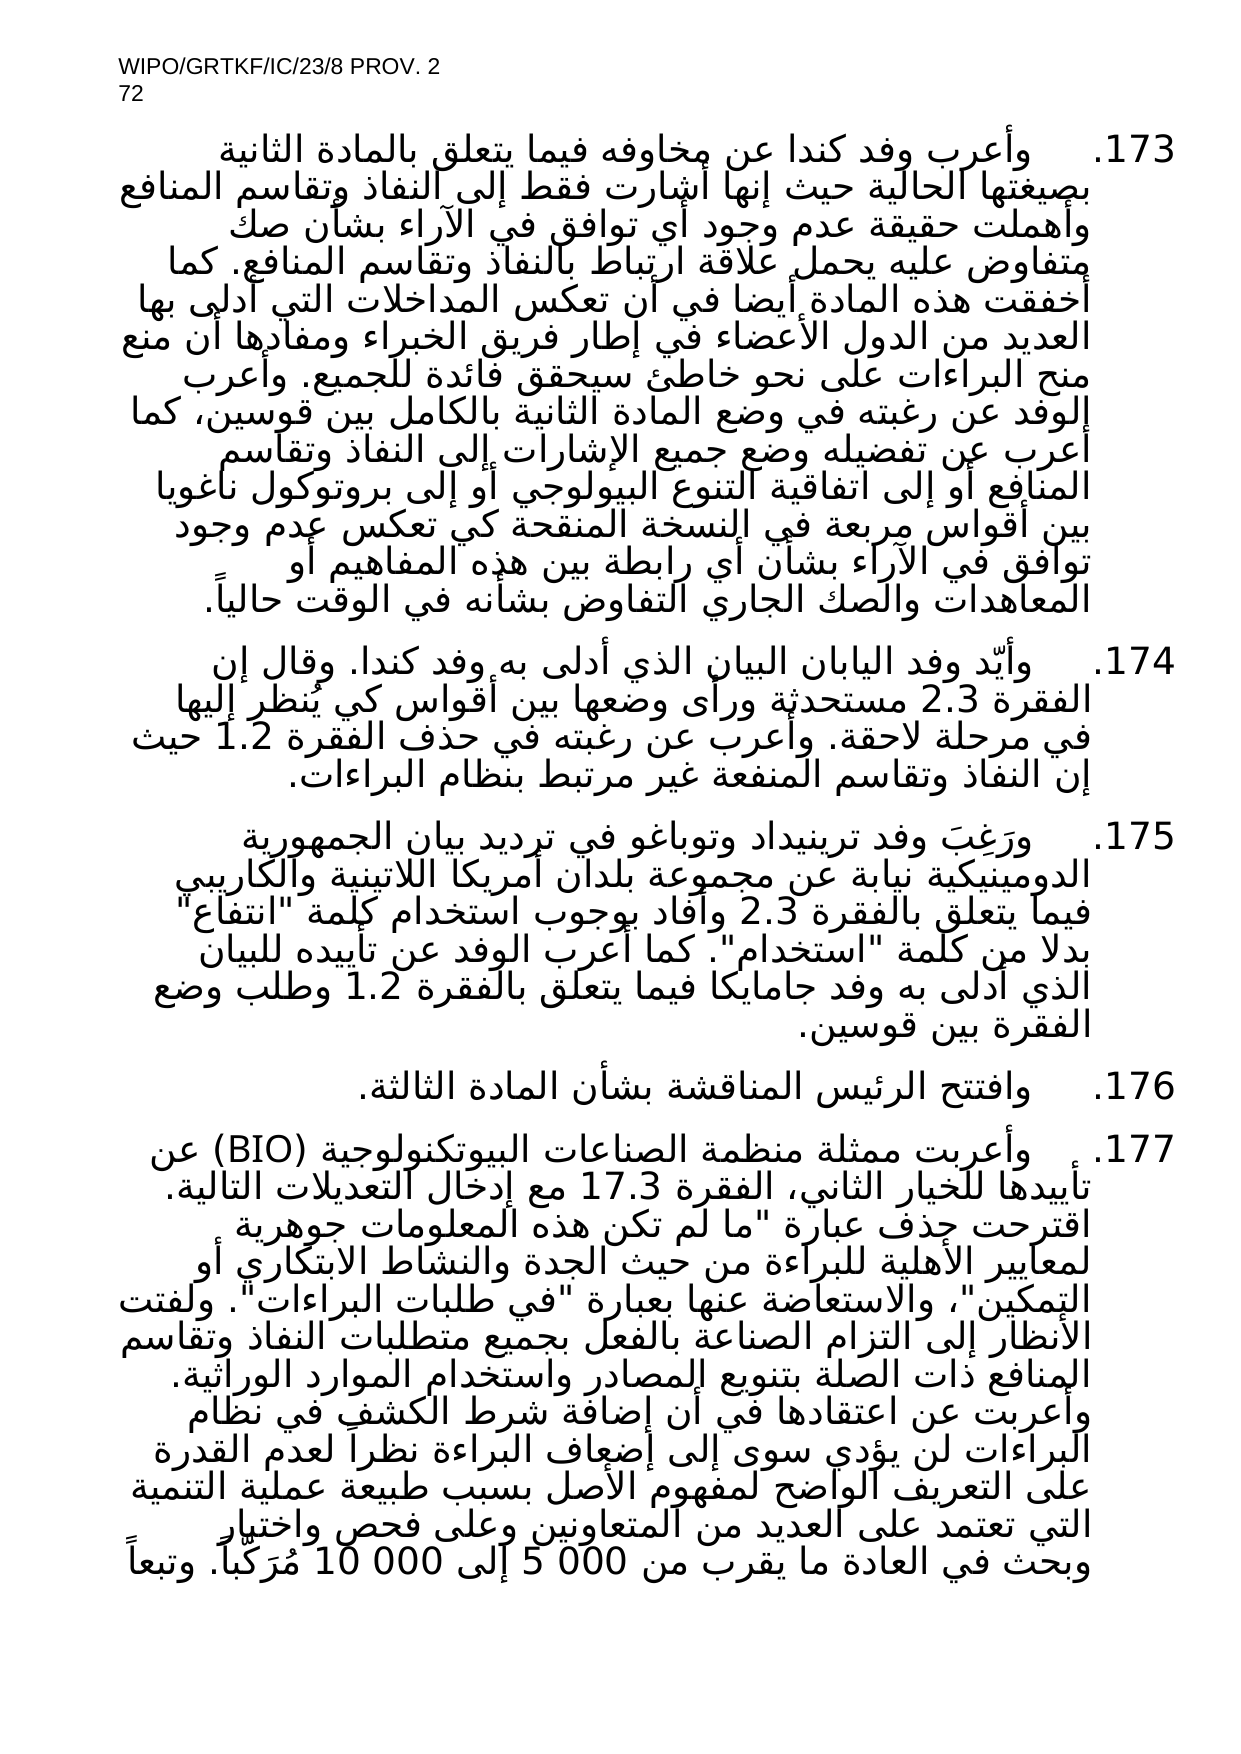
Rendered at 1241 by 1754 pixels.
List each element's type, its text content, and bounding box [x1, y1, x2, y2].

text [118, 1132, 1092, 1582]
text ورَغِبَ وفد ترينيداد وتوباغو في ترديد بيان الجمهورية الدومينيكية نيابة عن مجموعة بلدان أمريكا اللاتينية والكاريبي فيما يتعلق بالفقرة 2.3 وأفاد بوجوب استخدام كلمة "انتفاع" بدلا من كلمة "استخدام". كما أعرب الوفد عن تأييده للبيان الذي أدلى به وفد جامايكا فيما يتعلق بالفقرة 1.2 وطلب وضع الفقرة بين قوسين. [118, 820, 1092, 1045]
text وافتتح الرئيس المناقشة بشأن المادة الثالثة. [892, 1070, 1092, 1107]
text وافتتح الرئيس المناقشة بشأن المادة الثالثة. [118, 1070, 910, 1107]
text وأيّد وفد اليابان البيان الذي أدلى به وفد كندا. وقال إن الفقرة 2.3 مستحدثة ورأى وضعها بين أقواس كي يُنظر إليها في مرحلة لاحقة. وأعرب عن رغبته في حذف الفقرة 1.2 حيث إن النفاذ وتقاسم المنفعة غير مرتبط بنظام البراءات. [118, 645, 1092, 795]
text وأعرب وفد كندا عن مخاوفه فيما يتعلق بالمادة الثانية بصيغتها الحالية حيث إنها أشارت فقط إلى النفاذ وتقاسم المنافع وأهملت حقيقة عدم وجود أي توافق في الآراء بشأن صك متفاوض عليه يحمل علاقة ارتباط بالنفاذ وتقاسم المنافع. كما أخفقت هذه المادة أيضا في أن تعكس المداخلات التي أدلى بها العديد من الدول الأعضاء في إطار فريق الخبراء ومفادها أن منع منح البراءات على نحو خاطئ سيحقق فائدة للجميع. وأعرب الوفد عن رغبته في وضع المادة الثانية بالكامل بين قوسين، كما أعرب عن تفضيله وضع جميع الإشارات إلى النفاذ وتقاسم المنافع أو إلى اتفاقية التنوع البيولوجي أو إلى بروتوكول ناغويا بين أقواس مربعة في النسخة المنقحة كي تعكس عدم وجود توافق في الآراء بشأن أي رابطة بين هذه المفاهيم أو المعاهدات والصك الجاري التفاوض بشأنه في الوقت حالياً. [118, 132, 1092, 620]
